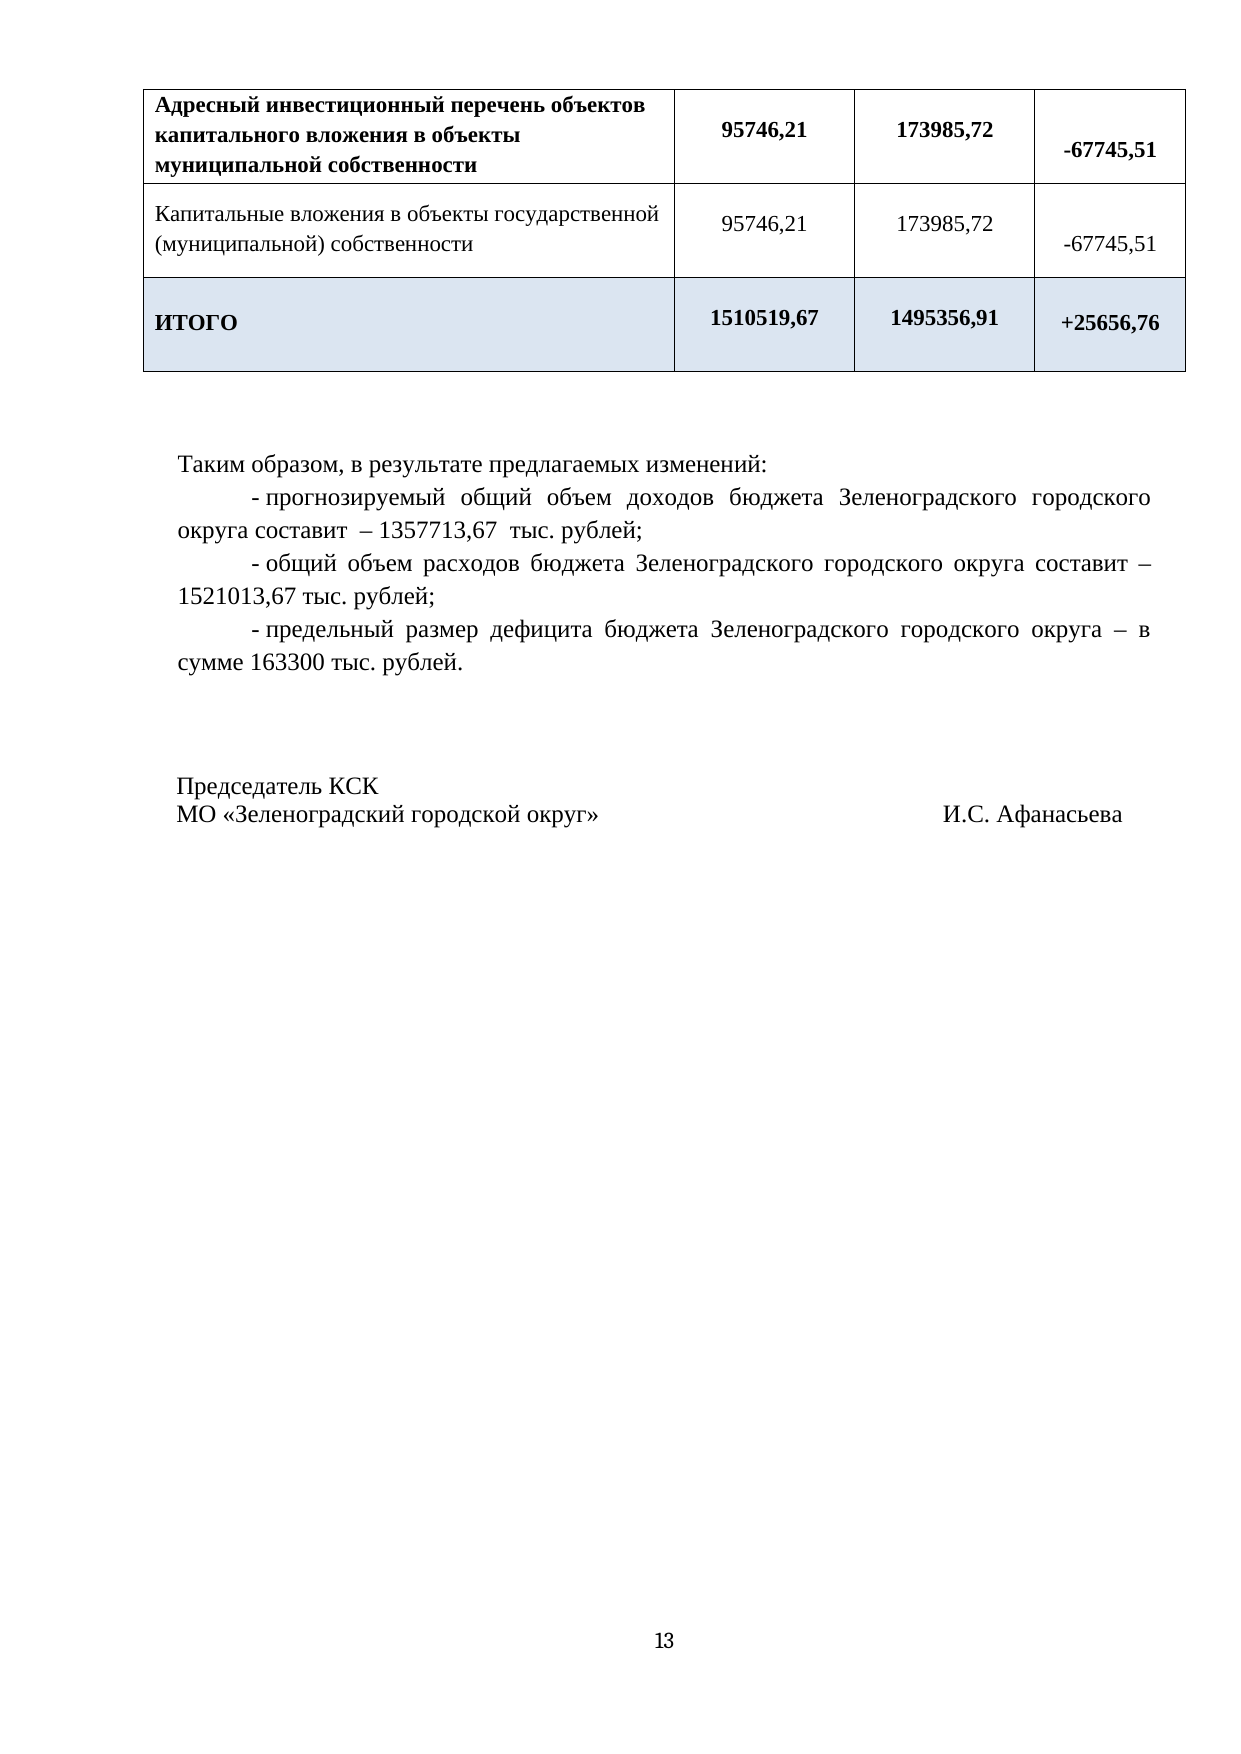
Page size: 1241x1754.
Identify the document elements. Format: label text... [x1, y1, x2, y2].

table_cell Адресный инвестиционный перечень объектов капитального вложения в объекты муниципальной собственности [144, 90, 674, 183]
table_cell -67745,51 [1035, 184, 1185, 277]
table_cell 173985,72 [855, 90, 1034, 183]
table_cell -67745,51 [1035, 90, 1185, 183]
table_cell 1495356,91 [855, 278, 1034, 371]
table_cell Капитальные вложения в объекты государственной (муниципальной) собственности [144, 184, 674, 277]
list МО «Зеленоградский городской округ» И.С. Афанасьева [176, 799, 1152, 828]
text - прогнозируемый общий объем доходов бюджета Зеленоградского городского округа составит – 1357713,67 тыс. рублей; [177, 482, 1152, 544]
table_cell 95746,21 [675, 184, 854, 277]
text - общий объем расходов бюджета Зеленоградского городского округа составит –1521013,67 тыс. рублей; [177, 548, 1152, 610]
table_cell ИТОГО [144, 278, 674, 371]
table_cell +25656,76 [1035, 278, 1185, 371]
table_cell 173985,72 [855, 184, 1034, 277]
text - предельный размер дефицита бюджета Зеленоградского городского округа – в сумме 163300 тыс. рублей. [177, 614, 1152, 676]
text Таким образом, в результате предлагаемых изменений: [177, 449, 1152, 478]
table_cell 1510519,67 [675, 278, 854, 371]
table_cell 95746,21 [675, 90, 854, 183]
list Председатель КСК [176, 771, 1152, 799]
